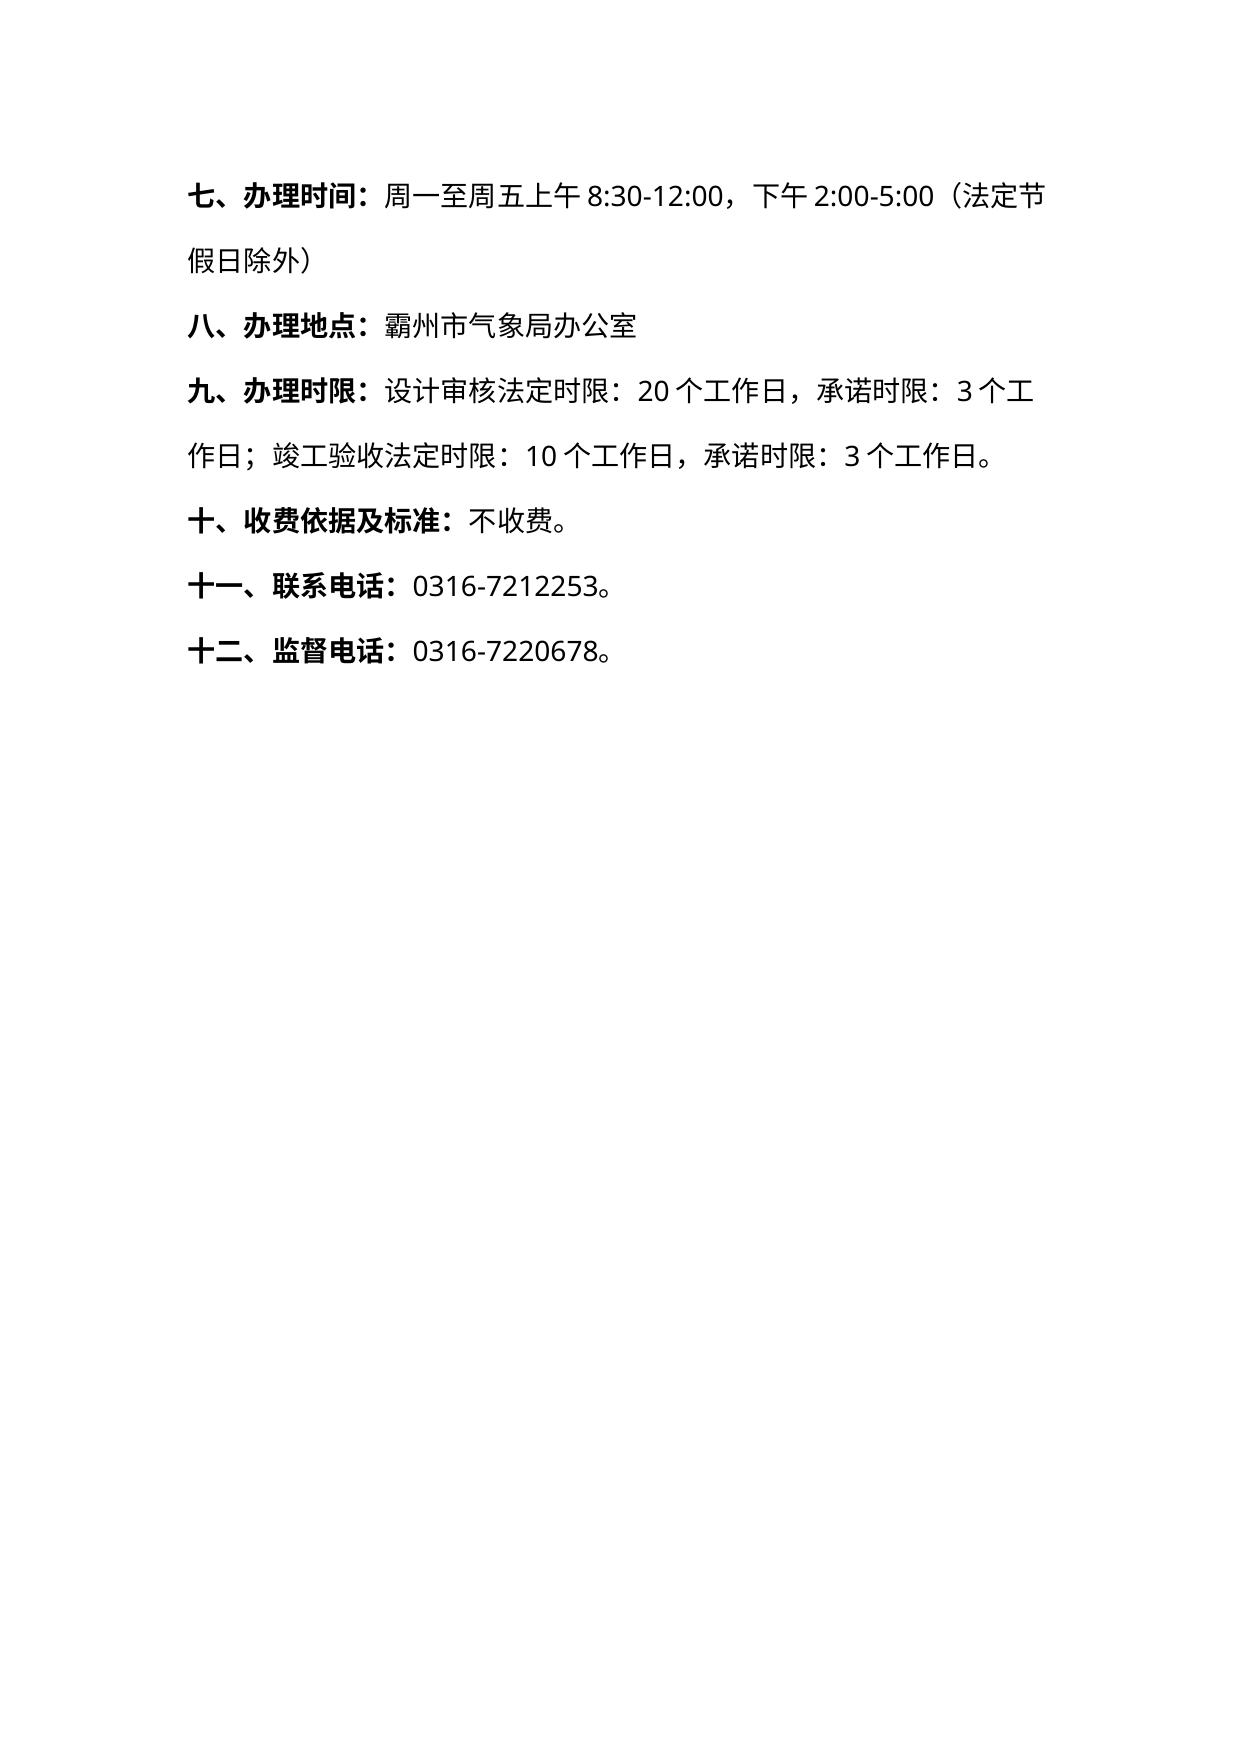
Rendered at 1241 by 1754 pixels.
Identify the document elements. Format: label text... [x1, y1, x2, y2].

text 九、办理时限：设计审核法定时限：20个工作日，承诺时限：3个工作日；竣工验收法定时限：10个工作日，承诺时限：3个工作日。 [187, 357, 1053, 487]
text 八、办理地点：霸州市气象局办公室 [187, 292, 1053, 357]
text 七、办理时间：周一至周五上午8:30-12:00，下午2:00-5:00（法定节假日除外） [187, 162, 1053, 292]
text 十、收费依据及标准：不收费。 [187, 487, 1053, 552]
text 十一、联系电话：0316-7212253。 [187, 552, 1053, 617]
text 十二、监督电话：0316-7220678。 [187, 617, 1053, 682]
